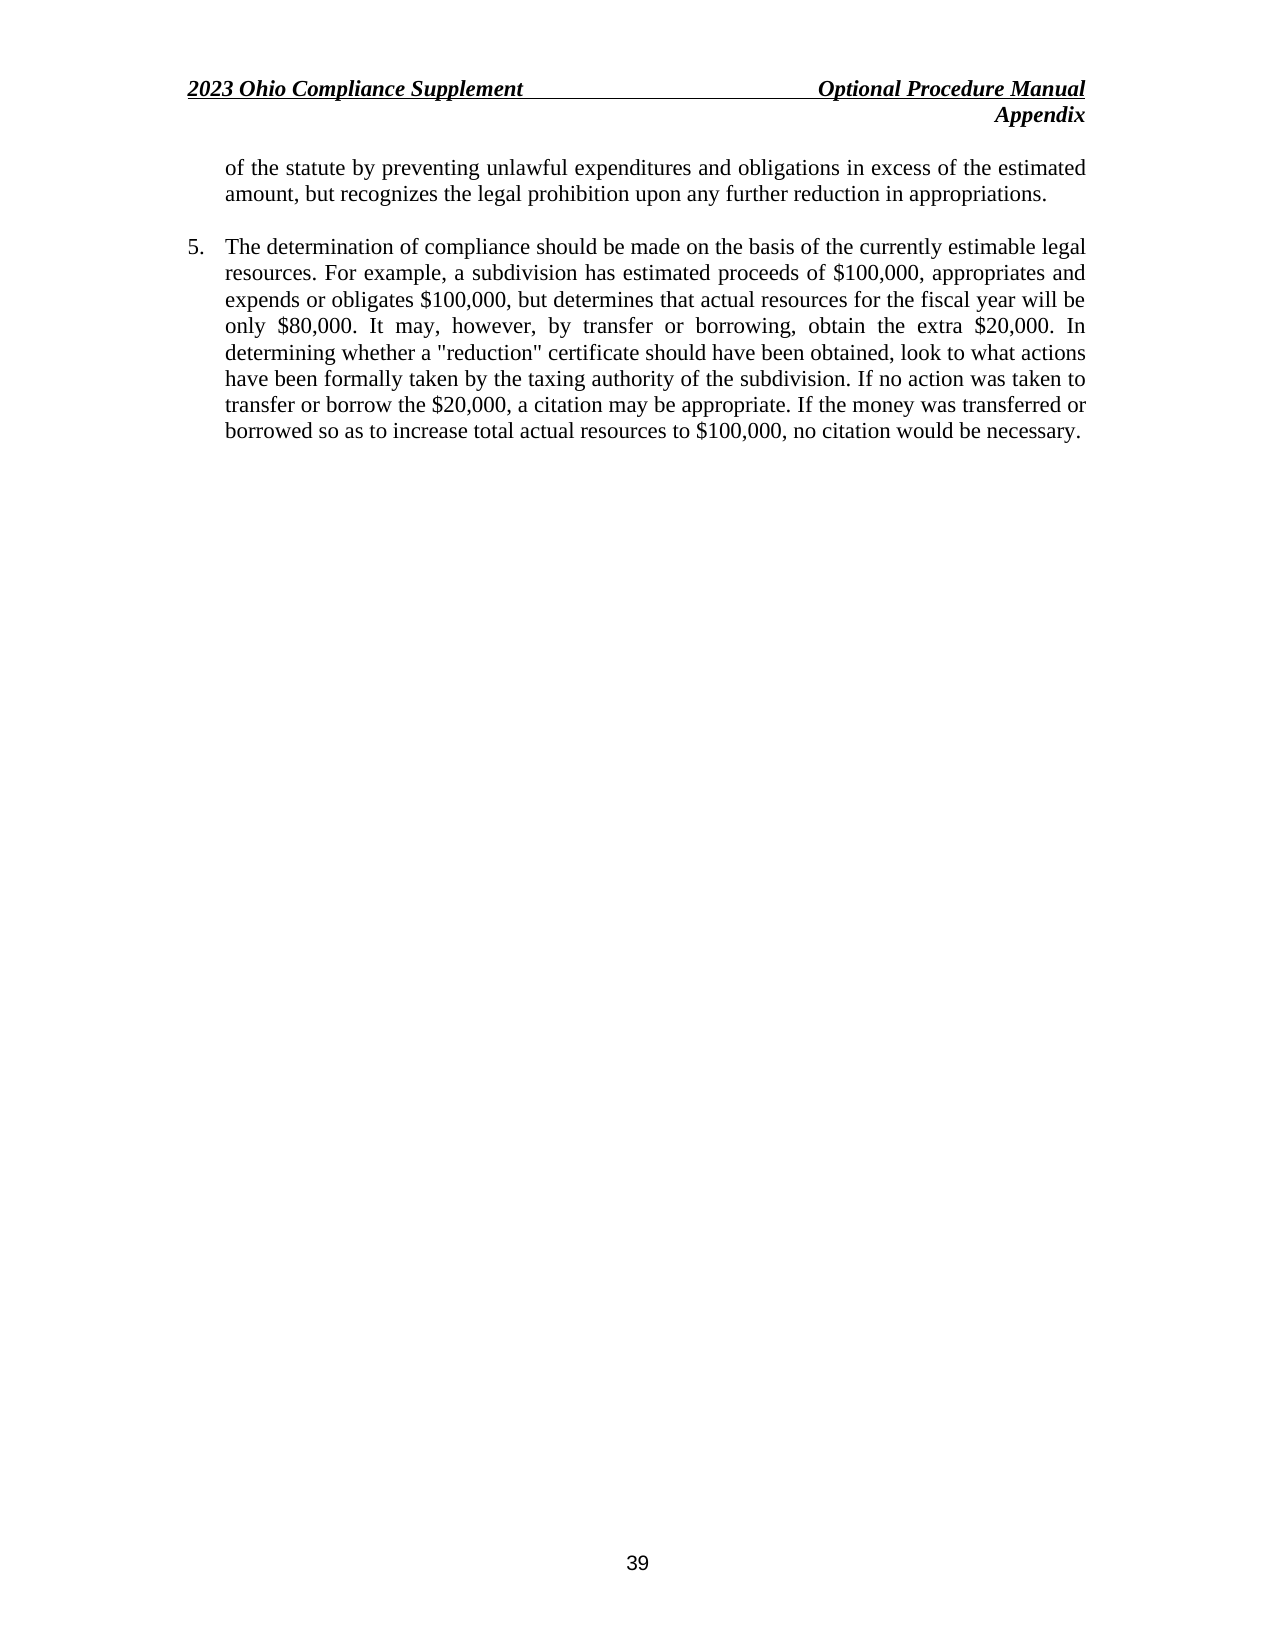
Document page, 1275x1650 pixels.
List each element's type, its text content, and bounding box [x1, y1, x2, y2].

list The determination of compliance should be made on the basis of the currently estimable legal resources. For example, a subdivision has estimated proceeds of $100,000, appropriates and expends or obligates $100,000, but determines that actual resources for the fiscal year will be only $80,000. It may, however, by transfer or borrowing, obtain the extra $20,000. In determining whether a "reduction" certificate should have been obtained, look to what actions have been formally taken by the taxing authority of the subdivision. If no action was taken to transfer or borrow the $20,000, a citation may be appropriate. If the money was transferred or borrowed so as to increase total actual resources to $100,000, no citation would be necessary. [187, 233, 1087, 444]
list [187, 154, 1087, 207]
